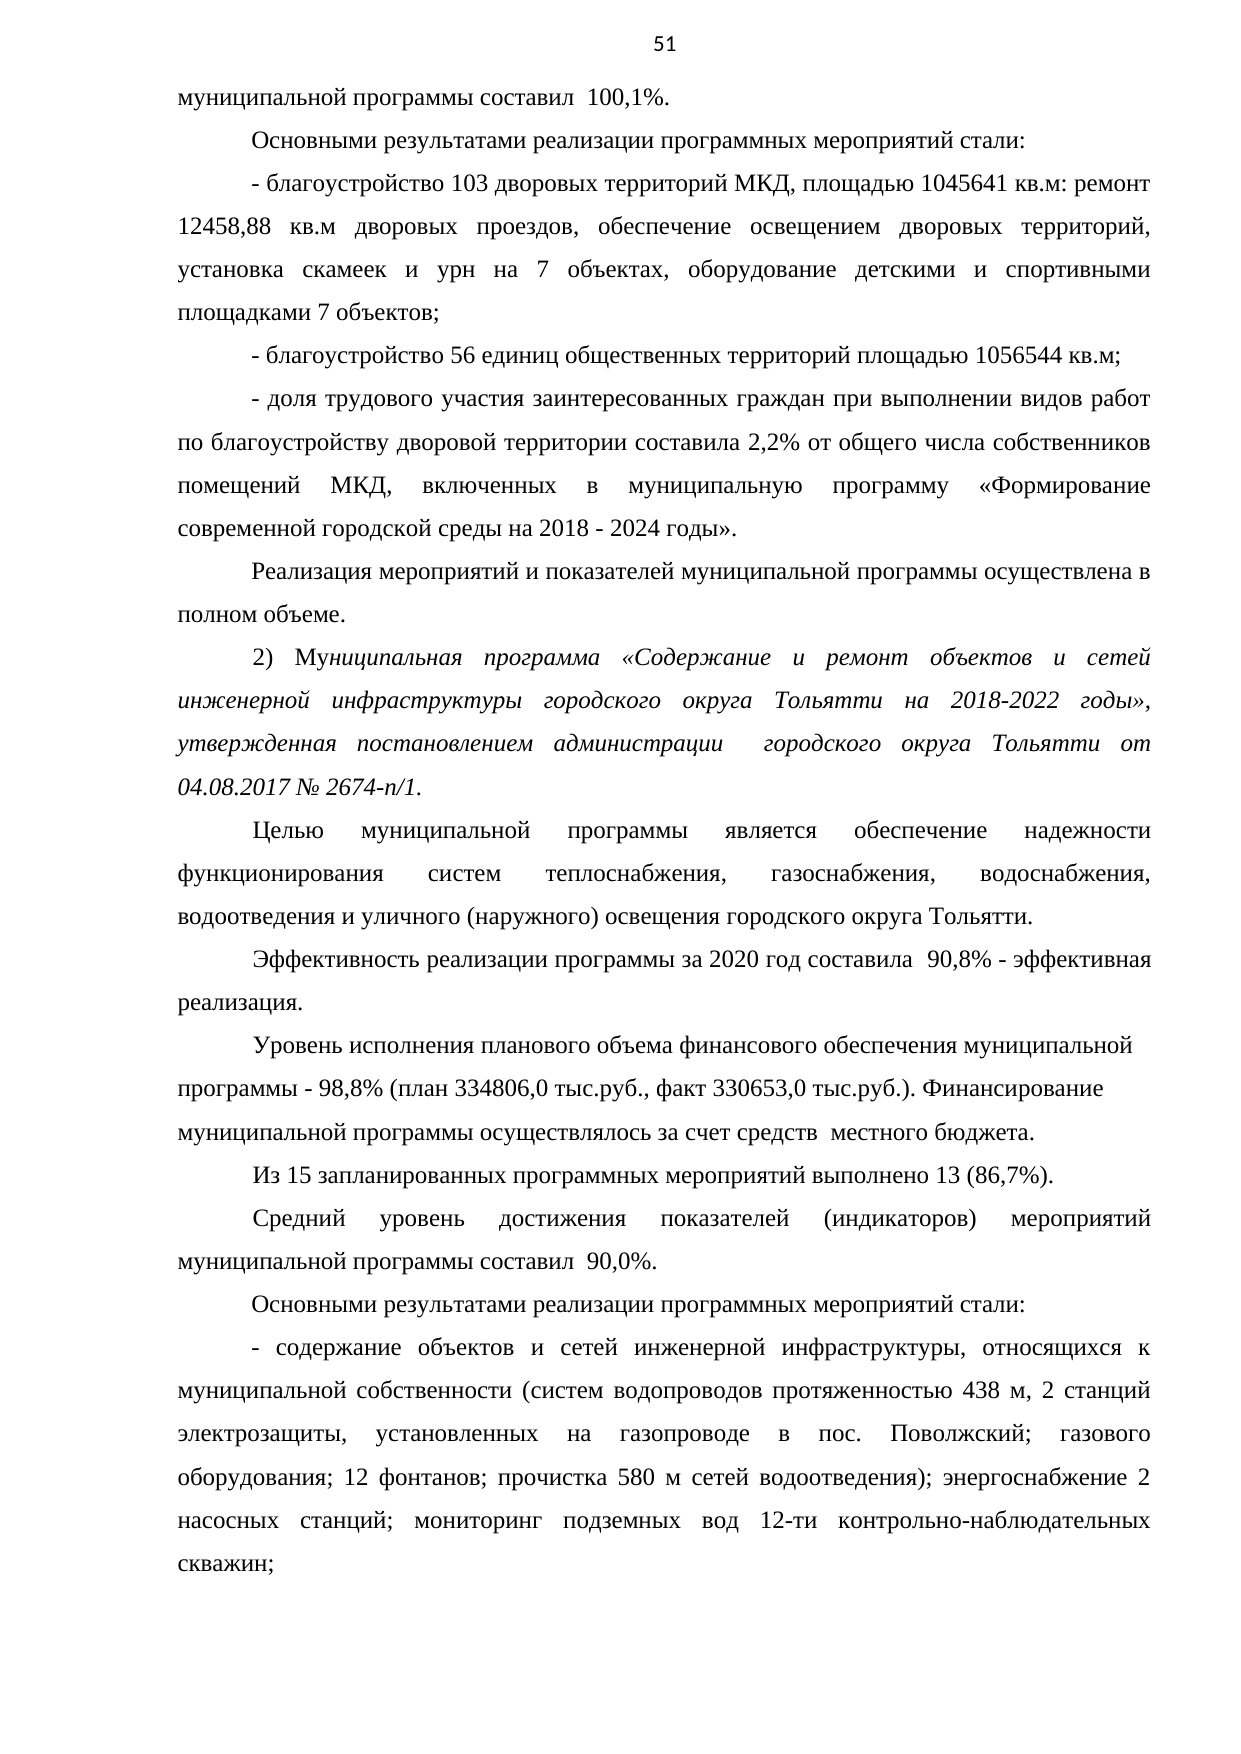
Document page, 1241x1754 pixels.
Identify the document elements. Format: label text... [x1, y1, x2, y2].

text - благоустройство 103 дворовых территорий МКД, площадью 1045641 кв.м: ремонт 12458,88 кв.м дворовых проездов, обеспечение освещением дворовых территорий, установка скамеек и урн на 7 объектах, оборудование детскими и спортивными площадками 7 объектов; [177, 168, 1152, 326]
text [177, 82, 1152, 110]
text - доля трудового участия заинтересованных граждан при выполнении видов работ по благоустройству дворовой территории составила 2,2% от общего числа собственников помещений МКД, включенных в муниципальную программу «Формирование современной городской среды на 2018 - 2024 годы». [177, 383, 1152, 542]
text Уровень исполнения планового объема финансового обеспечения муниципальной программы - 98,8% (план 334806,0 тыс.руб., факт 330653,0 тыс.руб.). Финансирование муниципальной программы осуществлялось за счет средств местного бюджета. [177, 1030, 1152, 1145]
text Основными результатами реализации программных мероприятий стали: [177, 1289, 1152, 1318]
text - содержание объектов и сетей инженерной инфраструктуры, относящихся к муниципальной собственности (систем водопроводов протяженностью 438 м, 2 станций электрозащиты, установленных на газопроводе в пос. Поволжский; газового оборудования; 12 фонтанов; прочистка 580 м сетей водоотведения); энергоснабжение 2 насосных станций; мониторинг подземных вод 12-ти контрольно-наблюдательных скважин; [177, 1332, 1152, 1577]
text - благоустройство 56 единиц общественных территорий площадью 1056544 кв.м; [177, 340, 1152, 369]
text 2) Муниципальная программа «Содержание и ремонт объектов и сетей инженерной инфраструктуры городского округа Тольятти на 2018-2022 годы», утвержденная постановлением администрации городского округа Тольятти от 04.08.2017 № 2674-п/1. [177, 642, 1152, 800]
text Эффективность реализации программы за 2020 год составила 90,8% - эффективная реализация. [177, 944, 1152, 1016]
text Средний уровень достижения показателей (индикаторов) мероприятий муниципальной программы составил 90,0%. [177, 1203, 1152, 1275]
text Из 15 запланированных программных мероприятий выполнено 13 (86,7%). [177, 1160, 1152, 1188]
text Реализация мероприятий и показателей муниципальной программы осуществлена в полном объеме. [177, 556, 1152, 628]
text Основными результатами реализации программных мероприятий стали: [177, 125, 1152, 153]
text Целью муниципальной программы является обеспечение надежности функционирования систем теплоснабжения, газоснабжения, водоснабжения, водоотведения и уличного (наружного) освещения городского округа Тольятти. [177, 815, 1152, 930]
